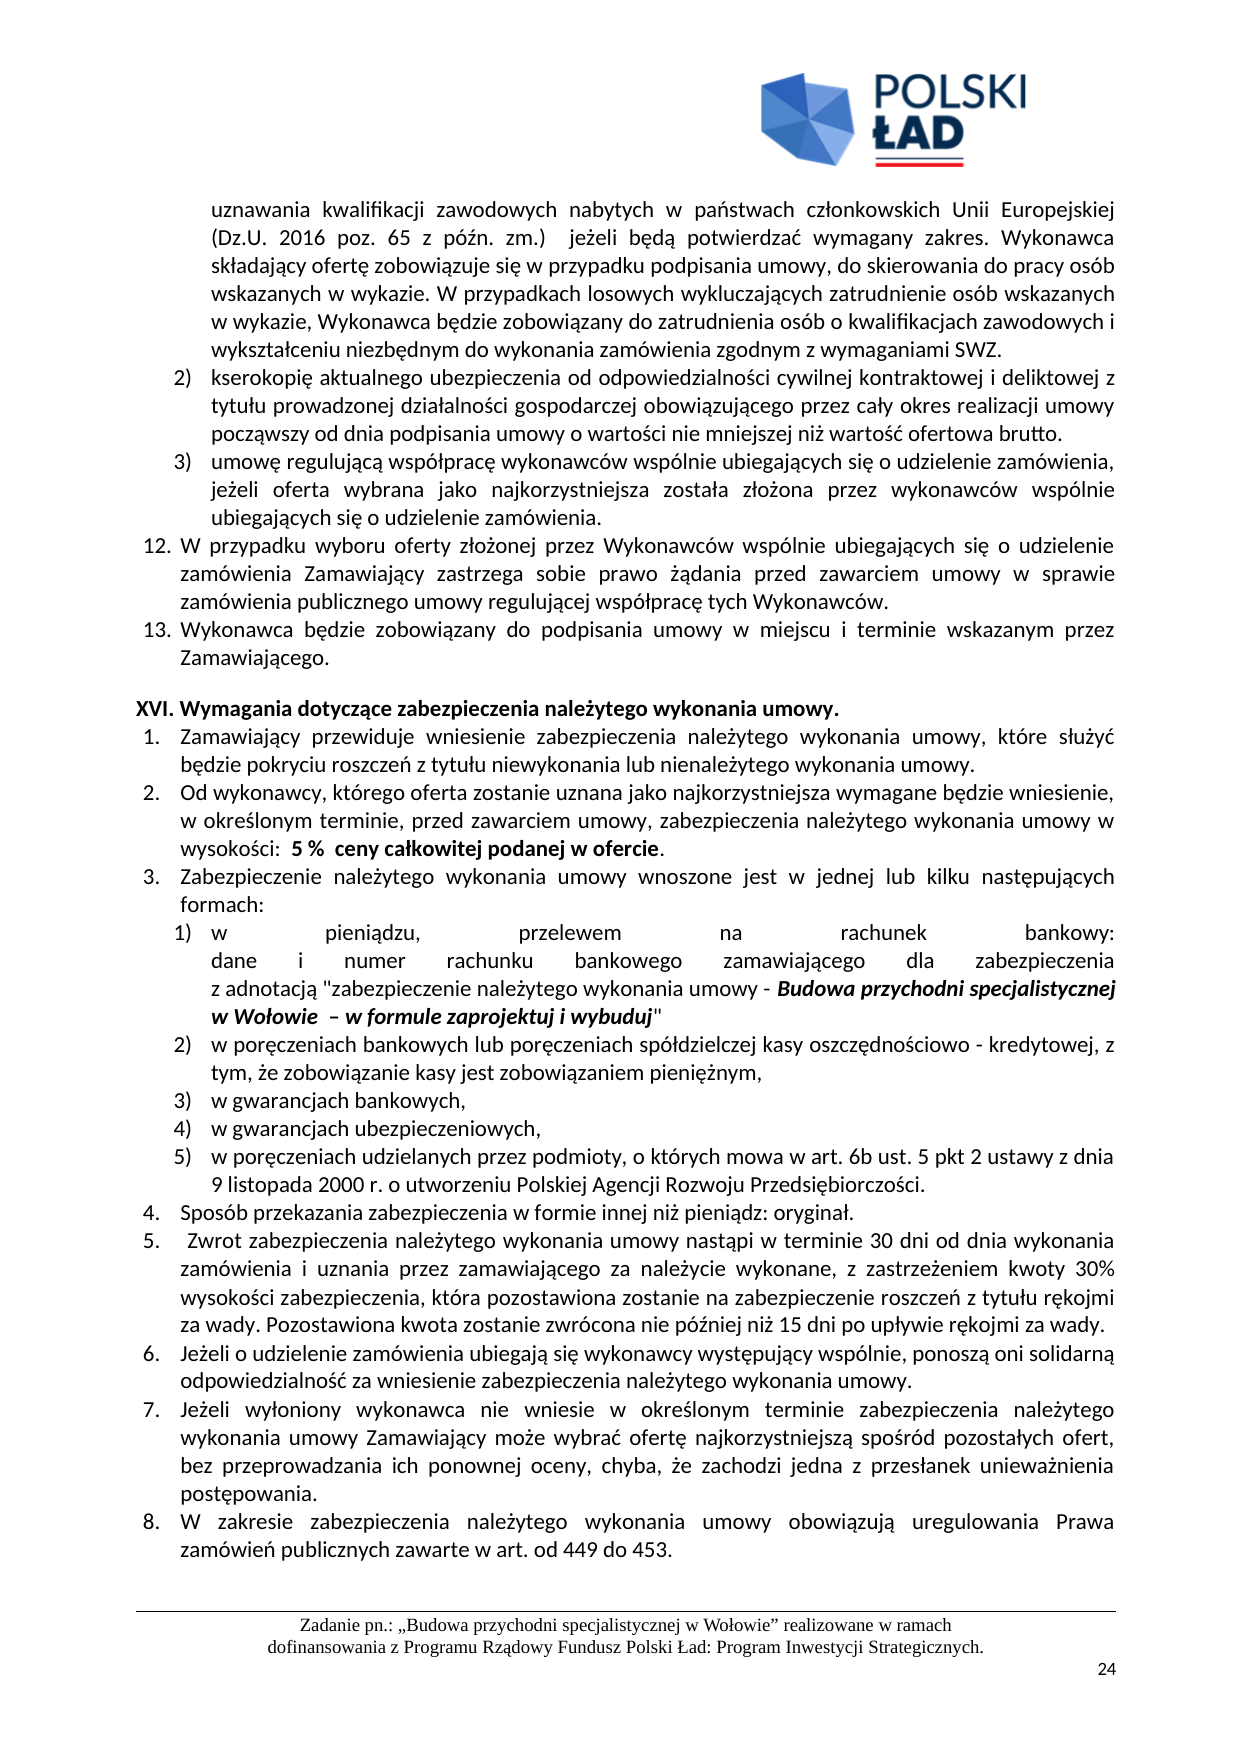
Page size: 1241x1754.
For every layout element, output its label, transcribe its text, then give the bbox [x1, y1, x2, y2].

list Wykonawca będzie zobowiązany do podpisania umowy w miejscu i terminie wskazanym przez Zamawiającego. [143, 615, 1116, 671]
list umowę regulującą współpracę wykonawców wspólnie ubiegających się o udzielenie zamówienia, jeżeli oferta wybrana jako najkorzystniejsza została złożona przez wykonawców wspólnie ubiegających się o udzielenie zamówienia. [173, 447, 1116, 531]
text XVI. Wymagania dotyczące zabezpieczenia należytego wykonania umowy. [136, 694, 1116, 722]
list Od wykonawcy, którego oferta zostanie uznana jako najkorzystniejsza wymagane będzie wniesienie, w określonym terminie, przed zawarciem umowy, zabezpieczenia należytego wykonania umowy w wysokości: 5 % ceny całkowitej podanej w ofercie. [143, 778, 1116, 862]
list w poręczeniach udzielanych przez podmioty, o których mowa w art. 6b ust. 5 pkt 2 ustawy z dnia 9 listopada 2000 r. o utworzeniu Polskiej Agencji Rozwoju Przedsiębiorczości. [173, 1142, 1116, 1198]
list Zamawiający przewiduje wniesienie zabezpieczenia należytego wykonania umowy, które służyć będzie pokryciu roszczeń z tytułu niewykonania lub nienależytego wykonania umowy. [143, 722, 1116, 778]
list w gwarancjach bankowych, [173, 1086, 1116, 1114]
picture [761, 73, 1026, 167]
list w pieniądzu, przelewem na rachunek bankowy: dane i numer rachunku bankowego zamawiającego dla zabezpieczenia z adnotacją "zabezpieczenie należytego wykonania umowy - Budowa przychodni specjalistycznej w Wołowie – w formule zaprojektuj i wybuduj" [173, 918, 1116, 1030]
list w poręczeniach bankowych lub poręczeniach spółdzielczej kasy oszczędnościowo - kredytowej, z tym, że zobowiązanie kasy jest zobowiązaniem pieniężnym, [173, 1030, 1116, 1086]
list Zwrot zabezpieczenia należytego wykonania umowy nastąpi w terminie 30 dni od dnia wykonania zamówienia i uznania przez zamawiającego za należycie wykonane, z zastrzeżeniem kwoty 30% wysokości zabezpieczenia, która pozostawiona zostanie na zabezpieczenie roszczeń z tytułu rękojmi za wady. Pozostawiona kwota zostanie zwrócona nie później niż 15 dni po upływie rękojmi za wady. [143, 1227, 1116, 1339]
list W przypadku wyboru oferty złożonej przez Wykonawców wspólnie ubiegających się o udzielenie zamówienia Zamawiający zastrzega sobie prawo żądania przed zawarciem umowy w sprawie zamówienia publicznego umowy regulującej współpracę tych Wykonawców. [143, 531, 1116, 615]
list Sposób przekazania zabezpieczenia w formie innej niż pieniądz: oryginał. [143, 1198, 1116, 1227]
list Jeżeli wyłoniony wykonawca nie wniesie w określonym terminie zabezpieczenia należytego wykonania umowy Zamawiający może wybrać ofertę najkorzystniejszą spośród pozostałych ofert, bez przeprowadzania ich ponownej oceny, chyba, że zachodzi jedna z przesłanek unieważnienia postępowania. [143, 1395, 1116, 1507]
list Jeżeli o udzielenie zamówienia ubiegają się wykonawcy występujący wspólnie, ponoszą oni solidarną odpowiedzialność za wniesienie zabezpieczenia należytego wykonania umowy. [143, 1339, 1116, 1395]
list Zabezpieczenie należytego wykonania umowy wnoszone jest w jednej lub kilku następujących formach: [143, 862, 1116, 918]
list kserokopię aktualnego ubezpieczenia od odpowiedzialności cywilnej kontraktowej i deliktowej z tytułu prowadzonej działalności gospodarczej obowiązującego przez cały okres realizacji umowy począwszy od dnia podpisania umowy o wartości nie mniejszej niż wartość ofertowa brutto. [173, 363, 1116, 447]
list W zakresie zabezpieczenia należytego wykonania umowy obowiązują uregulowania Prawa zamówień publicznych zawarte w art. od 449 do 453. [143, 1507, 1116, 1563]
list w gwarancjach ubezpieczeniowych, [173, 1114, 1116, 1142]
